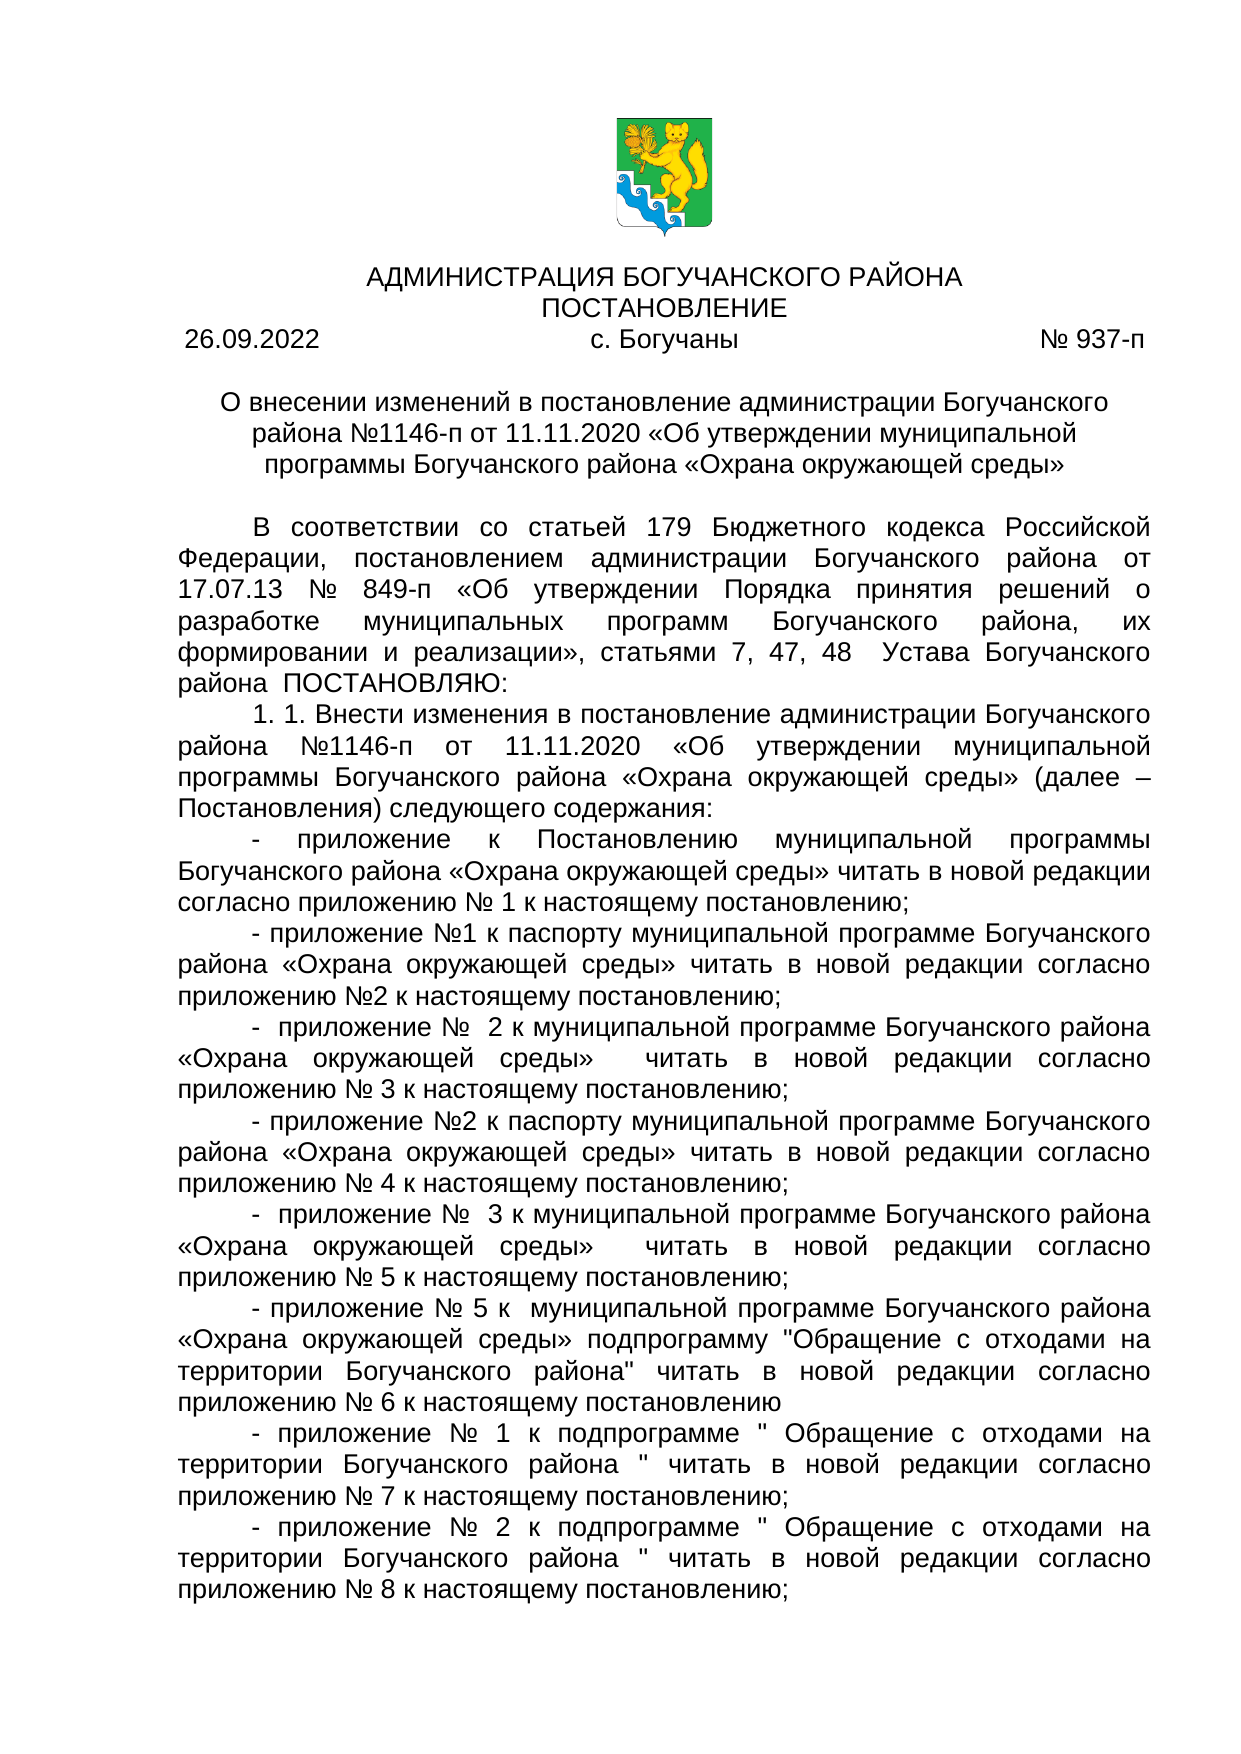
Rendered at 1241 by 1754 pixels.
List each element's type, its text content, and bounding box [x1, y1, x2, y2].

text - приложение № 1 к подпрограмме " Обращение с отходами на территории Богучанского района " читать в новой редакции согласно приложению № 7 к настоящему постановлению; [177, 1417, 1152, 1511]
text - приложение № 5 к муниципальной программе Богучанского района «Охрана окружающей среды» подпрограмму "Обращение с отходами на территории Богучанского района" читать в новой редакции согласно приложению № 6 к настоящему постановлению [177, 1292, 1152, 1417]
picture [616, 118, 713, 237]
text 26.09.2022 с. Богучаны № 937-п [177, 323, 1152, 355]
text В соответствии со статьей 179 Бюджетного кодекса Российской Федерации, постановлением администрации Богучанского района от 17.07.13 № 849-п «Об утверждении Порядка принятия решений о разработке муниципальных программ Богучанского района, их формировании и реализации», статьями 7, 47, 48 Устава Богучанского района ПОСТАНОВЛЯЮ: [177, 511, 1152, 698]
text - приложение № 2 к подпрограмме " Обращение с отходами на территории Богучанского района " читать в новой редакции согласно приложению № 8 к настоящему постановлению; [177, 1511, 1152, 1605]
text - приложение №1 к паспорту муниципальной программе Богучанского района «Охрана окружающей среды» читать в новой редакции согласно приложению №2 к настоящему постановлению; [177, 917, 1152, 1011]
text ПОСТАНОВЛЕНИЕ [177, 292, 1152, 323]
text 1. 1. Внести изменения в постановление администрации Богучанского района №1146-п от 11.11.2020 «Об утверждении муниципальной программы Богучанского района «Охрана окружающей среды» (далее – Постановления) следующего содержания: [177, 698, 1152, 823]
text - приложение № 3 к муниципальной программе Богучанского района «Охрана окружающей среды» читать в новой редакции согласно приложению № 5 к настоящему постановлению; [177, 1198, 1152, 1292]
text - приложение № 2 к муниципальной программе Богучанского района «Охрана окружающей среды» читать в новой редакции согласно приложению № 3 к настоящему постановлению; [177, 1011, 1152, 1105]
text АДМИНИСТРАЦИЯ БОГУЧАНСКОГО РАЙОНА [177, 261, 1152, 292]
text О внесении изменений в постановление администрации Богучанского района №1146-п от 11.11.2020 «Об утверждении муниципальной программы Богучанского района «Охрана окружающей среды» [177, 386, 1152, 480]
text - приложение №2 к паспорту муниципальной программе Богучанского района «Охрана окружающей среды» читать в новой редакции согласно приложению № 4 к настоящему постановлению; [177, 1105, 1152, 1198]
text - приложение к Постановлению муниципальной программы Богучанского района «Охрана окружающей среды» читать в новой редакции согласно приложению № 1 к настоящему постановлению; [177, 823, 1152, 917]
